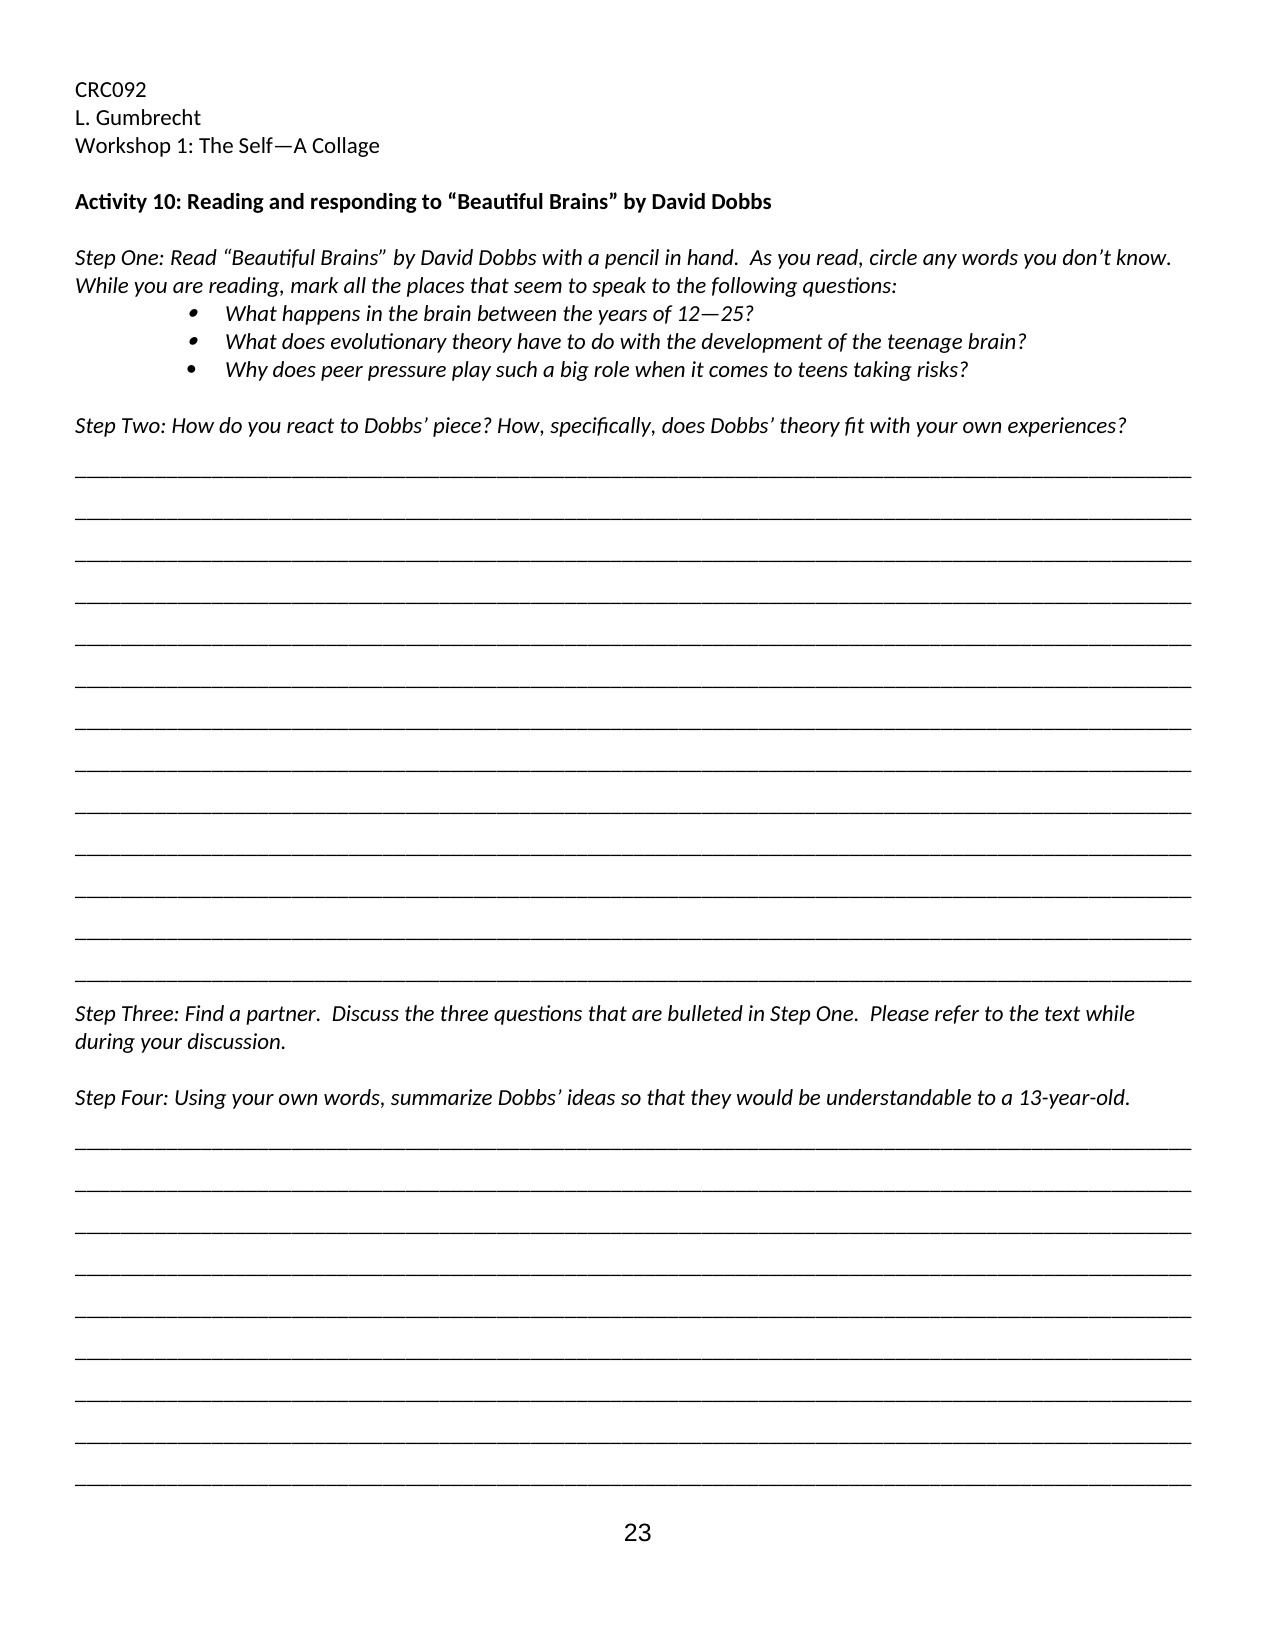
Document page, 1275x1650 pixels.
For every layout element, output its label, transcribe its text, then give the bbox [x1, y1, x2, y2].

text Step Three: Find a partner. Discuss the three questions that are bulleted in Step One. Please refer to the text while during your discussion. [75, 999, 1200, 1055]
text Step Two: How do you react to Dobbs’ piece? How, specifically, does Dobbs’ theory fit with your own experiences? ____________________________________________________________________________________________________________________________________________________________________________________________________________________________________________________________________________________________________________________________________________________________________________________________________________________________________________________________________________________________________________________________________________________________________________________________________________________________________________________________________________________________________________________________________________________________________________________________________________________________________________________________________________________________________________________________________________________________________________________________________________________ [75, 411, 1200, 859]
text Step One: Read “Beautiful Brains” by David Dobbs with a pencil in hand. As you read, circle any words you don’t know. While you are reading, mark all the places that seem to speak to the following questions: [75, 243, 1200, 299]
list Why does peer pressure play such a big role when it comes to teens taking risks? [187, 355, 1200, 383]
text __________________________________________________________________________________________________ [75, 873, 1200, 901]
list What does evolutionary theory have to do with the development of the teenage brain? [187, 327, 1200, 355]
text Activity 10: Reading and responding to “Beautiful Brains” by David Dobbs [75, 187, 1200, 215]
text __________________________________________________________________________________________________________________________________________________________________________________________________________________________________________________________________________________________________________________________________________________________________________________________________________________________________________________________________________________________________________________________________________________________________________________________________________________________________________________________________________________________________________________________________________________________________________________________________________________________________________________________________________________________________________________ [75, 1125, 1200, 1489]
text ____________________________________________________________________________________________________________________________________________________________________________________________________ [75, 915, 1200, 985]
text L. Gumbrecht [75, 103, 1200, 131]
list What happens in the brain between the years of 12—25? [187, 299, 1200, 327]
text Workshop 1: The Self—A Collage [75, 131, 1200, 159]
text Step Four: Using your own words, summarize Dobbs’ ideas so that they would be understandable to a 13-year-old. [75, 1083, 1200, 1111]
text CRC092 [75, 75, 1200, 103]
